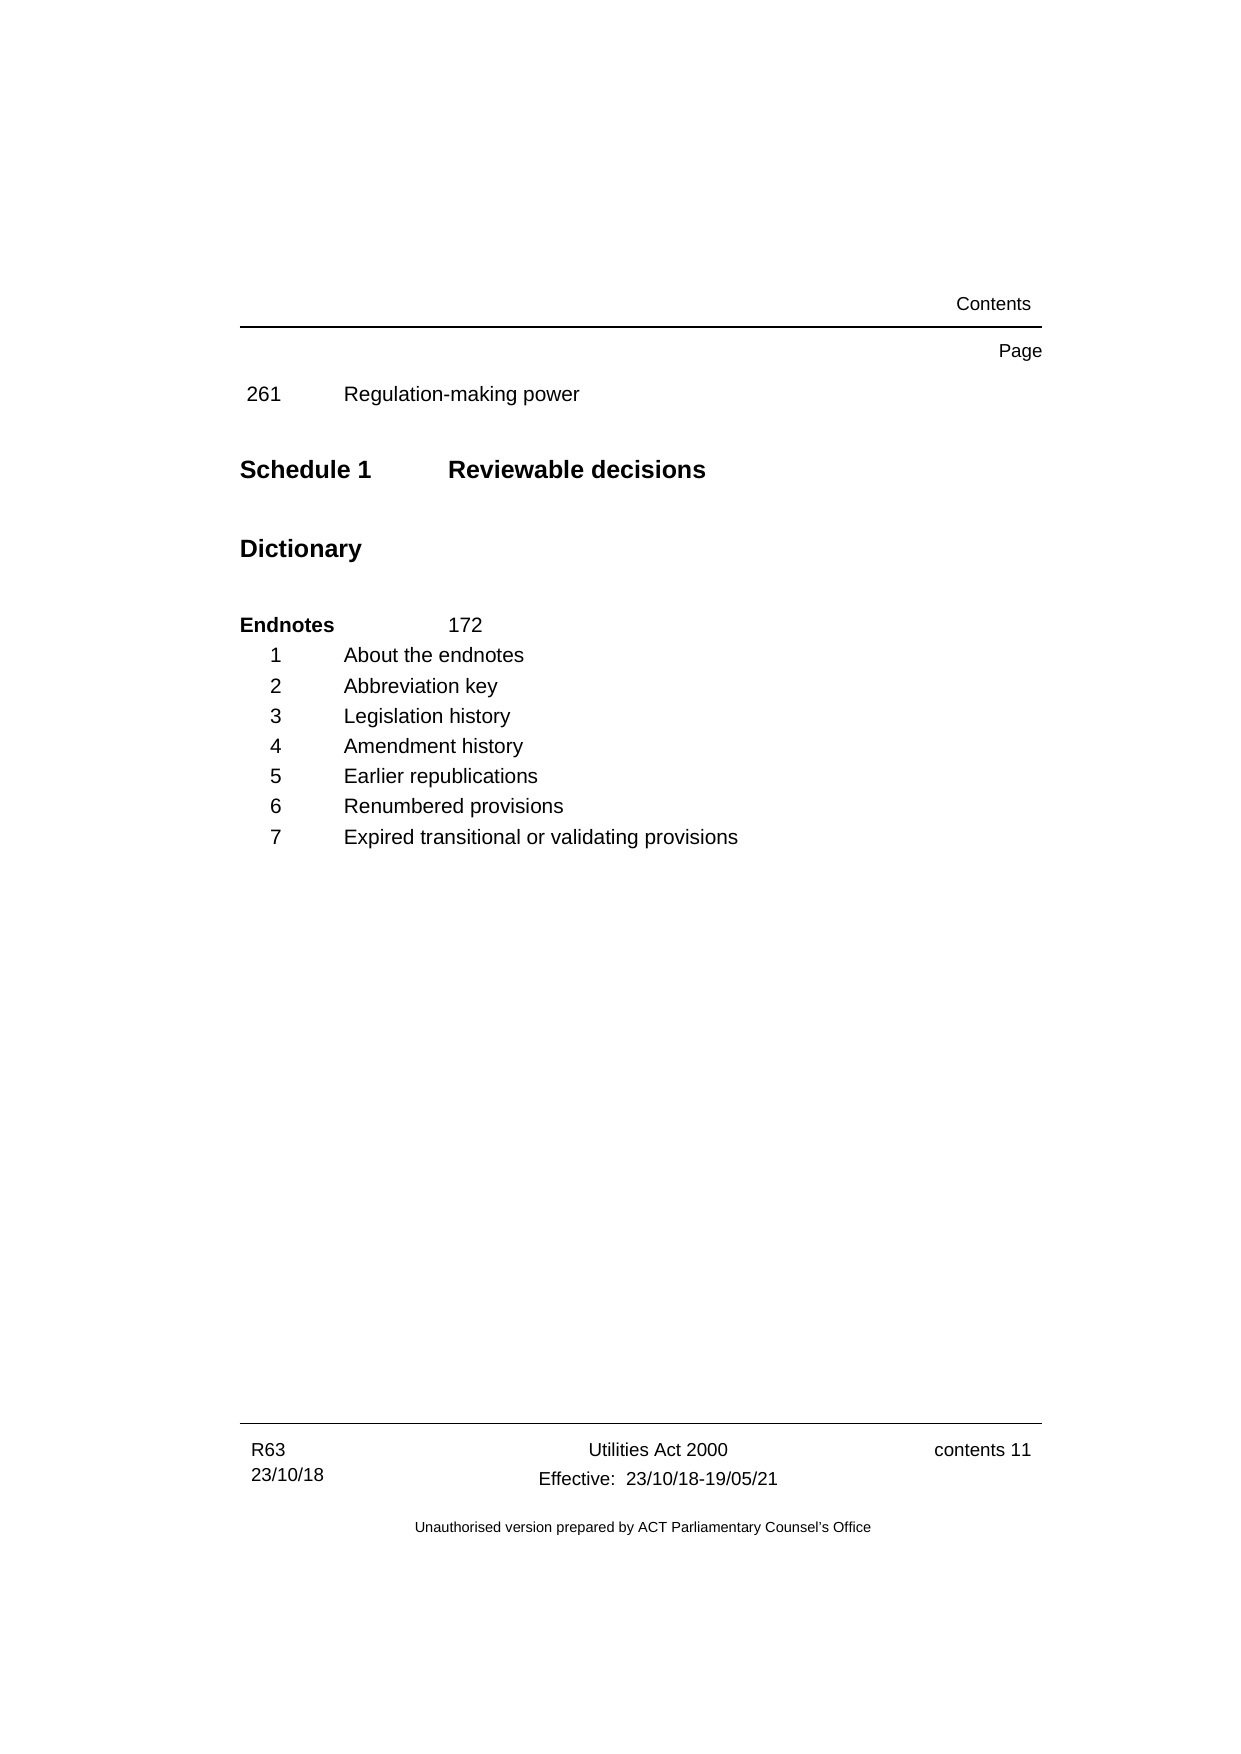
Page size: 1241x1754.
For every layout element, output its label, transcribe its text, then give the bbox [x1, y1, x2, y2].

text 6 Renumbered provisions 214 [239, 794, 996, 818]
text Endnotes 172 [239, 613, 996, 637]
text 261 Regulation-making power 160 [239, 382, 996, 406]
text 4 Amendment history 182 [239, 734, 996, 758]
text 3 Legislation history 173 [239, 704, 996, 728]
text 2 Abbreviation key 172 [239, 673, 996, 697]
text 5 Earlier republications 211 [239, 764, 996, 788]
text Schedule 1 Reviewable decisions 161 [239, 456, 996, 484]
text Dictionary 162 [239, 534, 996, 563]
text 1 About the endnotes 172 [239, 643, 996, 667]
text 7 Expired transitional or validating provisions 214 [239, 824, 996, 848]
